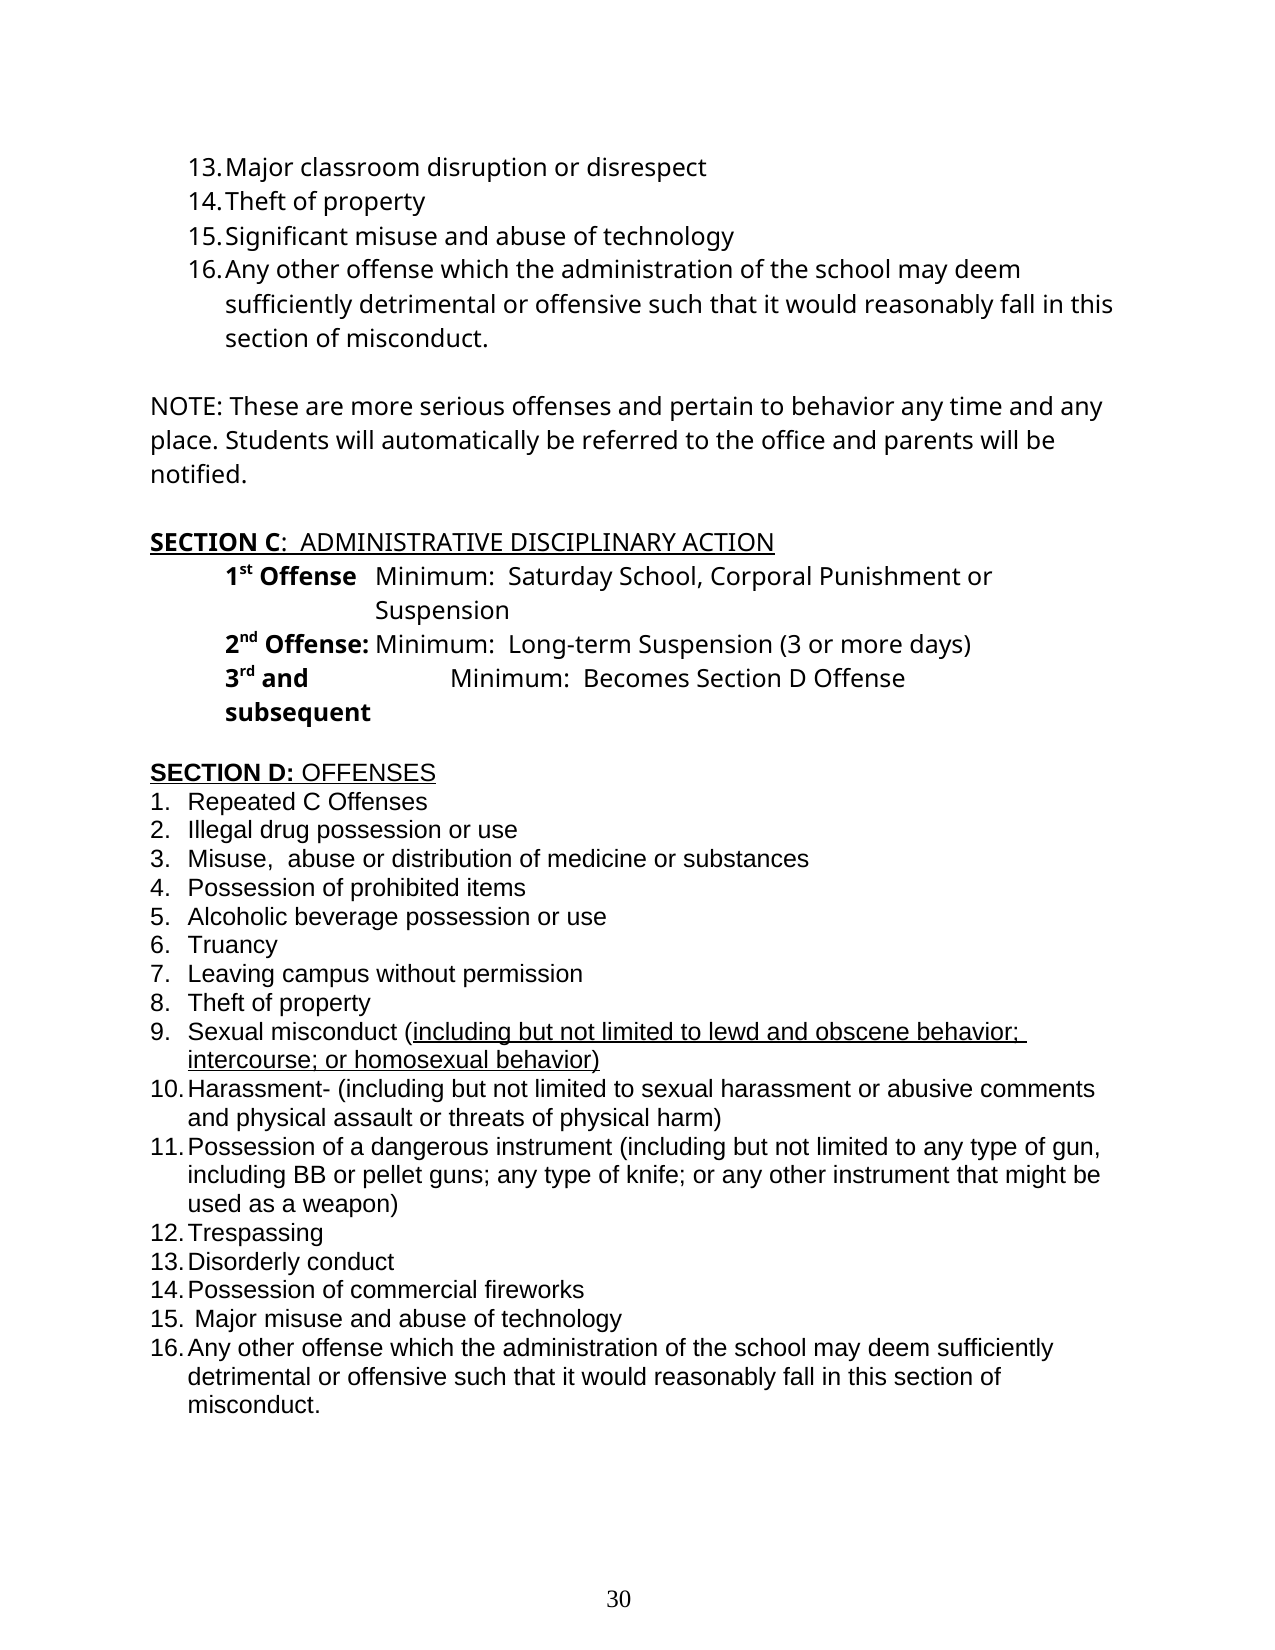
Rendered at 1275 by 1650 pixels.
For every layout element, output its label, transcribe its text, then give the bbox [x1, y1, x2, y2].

text 1st Offense Minimum: Saturday School, Corporal Punishment or Suspension [150, 559, 1125, 627]
list Leaving campus without permission [150, 959, 1125, 988]
list Possession of prohibited items [150, 873, 1125, 902]
list Truancy [150, 930, 1125, 959]
list Theft of property [150, 988, 1125, 1017]
list Significant misuse and abuse of technology [187, 218, 1125, 252]
list Any other offense which the administration of the school may deem sufficiently detrimental or offensive such that it would reasonably fall in this section of misconduct. [150, 1333, 1125, 1419]
list Repeated C Offenses [150, 787, 1125, 815]
list Possession of a dangerous instrument (including but not limited to any type of gun, including BB or pellet guns; any type of knife; or any other instrument that might be used as a weapon) [150, 1132, 1125, 1218]
list Illegal drug possession or use [150, 815, 1125, 844]
list Trespassing [150, 1218, 1125, 1247]
text 2nd Offense: Minimum: Long-term Suspension (3 or more days) [150, 627, 1125, 661]
text subsequent [150, 695, 1125, 729]
list Disorderly conduct [150, 1247, 1125, 1275]
list Major misuse and abuse of technology [150, 1304, 1125, 1333]
text SECTION C: ADMINISTRATIVE DISCIPLINARY ACTION [150, 525, 1125, 559]
text 3rd and Minimum: Becomes Section D Offense [150, 661, 1125, 695]
list Misuse, abuse or distribution of medicine or substances [150, 844, 1125, 873]
list Sexual misconduct (including but not limited to lewd and obscene behavior; intercourse; or homosexual behavior) [150, 1017, 1125, 1074]
list Alcoholic beverage possession or use [150, 902, 1125, 930]
list Possession of commercial fireworks [150, 1275, 1125, 1304]
list Harassment- (including but not limited to sexual harassment or abusive comments and physical assault or threats of physical harm) [150, 1074, 1125, 1132]
list Major classroom disruption or disrespect [187, 150, 1125, 184]
list Theft of property [187, 184, 1125, 218]
text SECTION D: OFFENSES [150, 729, 1125, 787]
list Any other offense which the administration of the school may deem sufficiently detrimental or offensive such that it would reasonably fall in this section of misconduct. [187, 252, 1125, 354]
text NOTE: These are more serious offenses and pertain to behavior any time and any place. Students will automatically be referred to the office and parents will be notified. [150, 388, 1125, 491]
